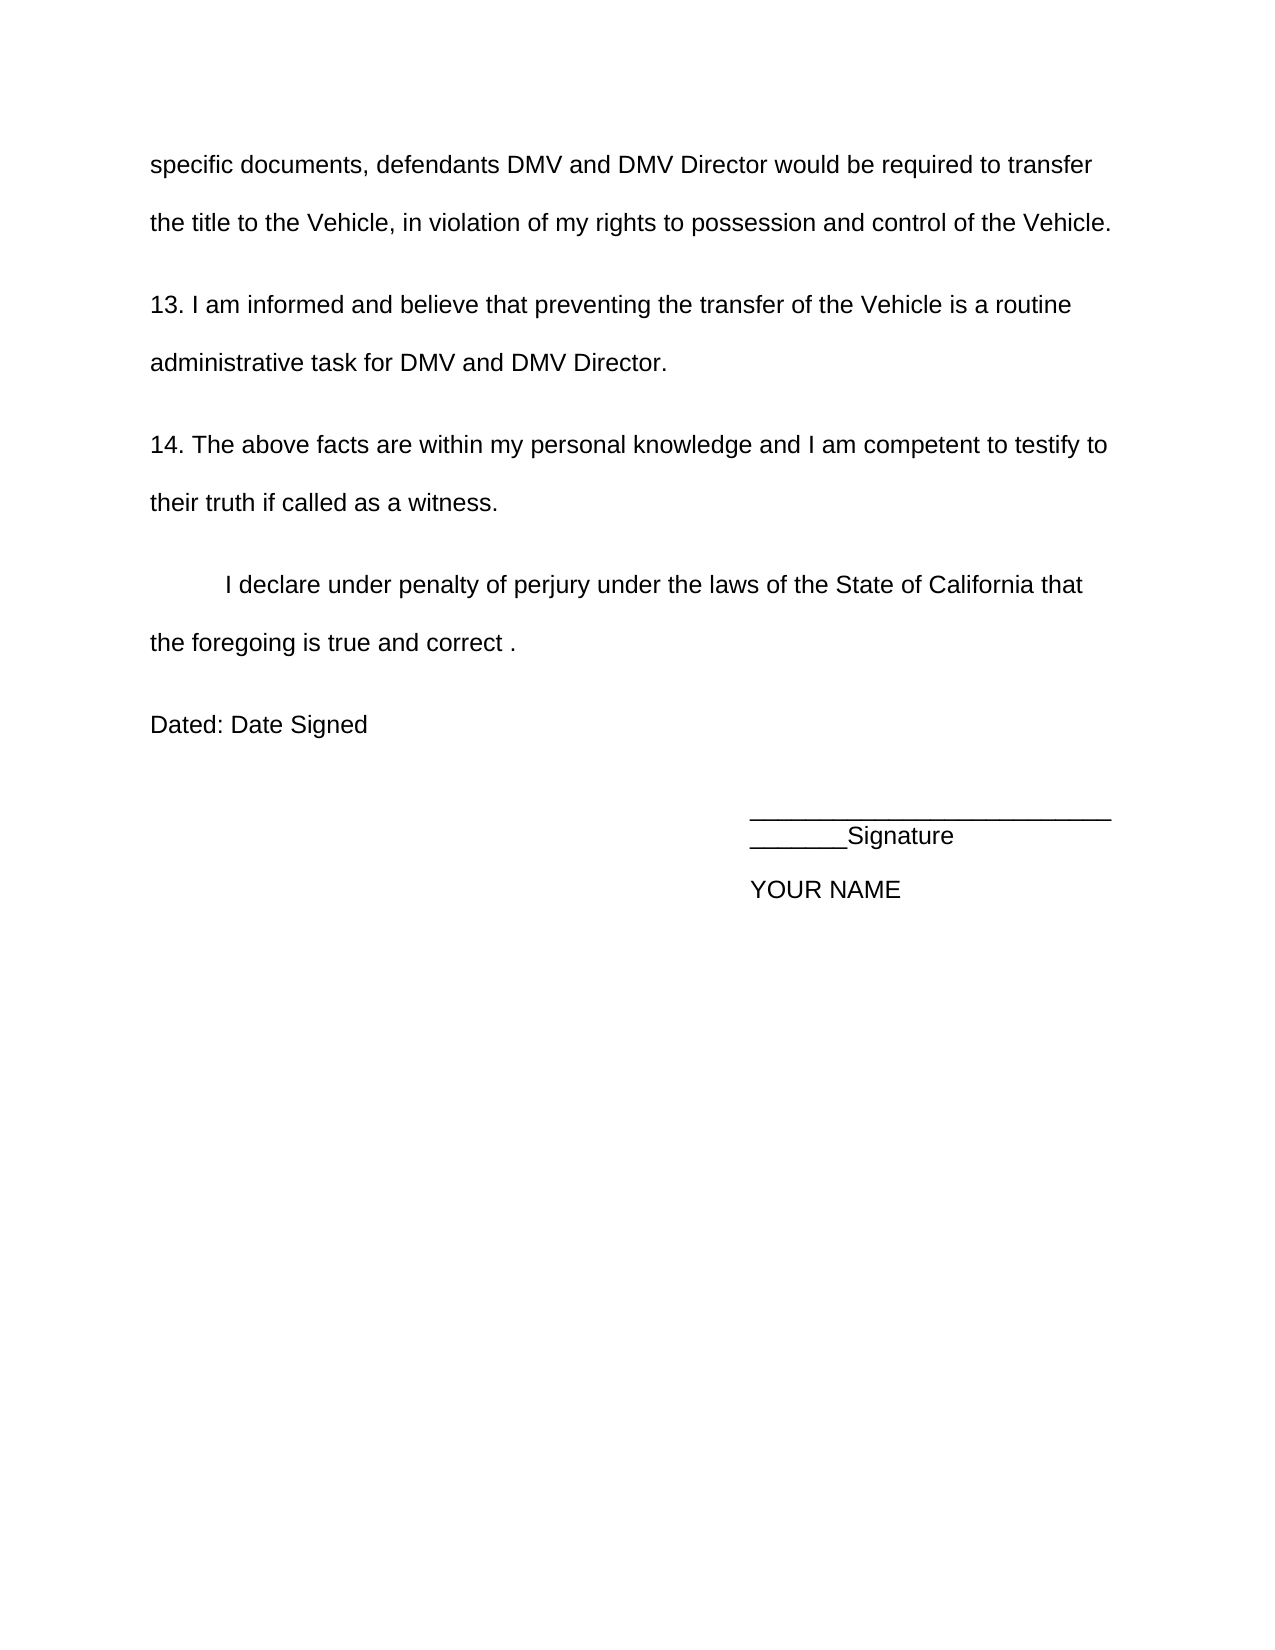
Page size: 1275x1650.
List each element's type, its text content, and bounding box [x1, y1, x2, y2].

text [150, 150, 1125, 236]
text 13. I am informed and believe that preventing the transfer of the Vehicle is a routine administrative task for DMV and DMV Director. [150, 290, 1125, 376]
text 14. The above facts are within my personal knowledge and I am competent to testify to their truth if called as a witness. [150, 430, 1125, 516]
text Dated: Date Signed [150, 710, 1125, 739]
text I declare under penalty of perjury under the laws of the State of California that the foregoing is true and correct . [150, 570, 1125, 656]
text _________________________________Signature [750, 792, 1125, 850]
text YOUR NAME [750, 875, 1125, 904]
